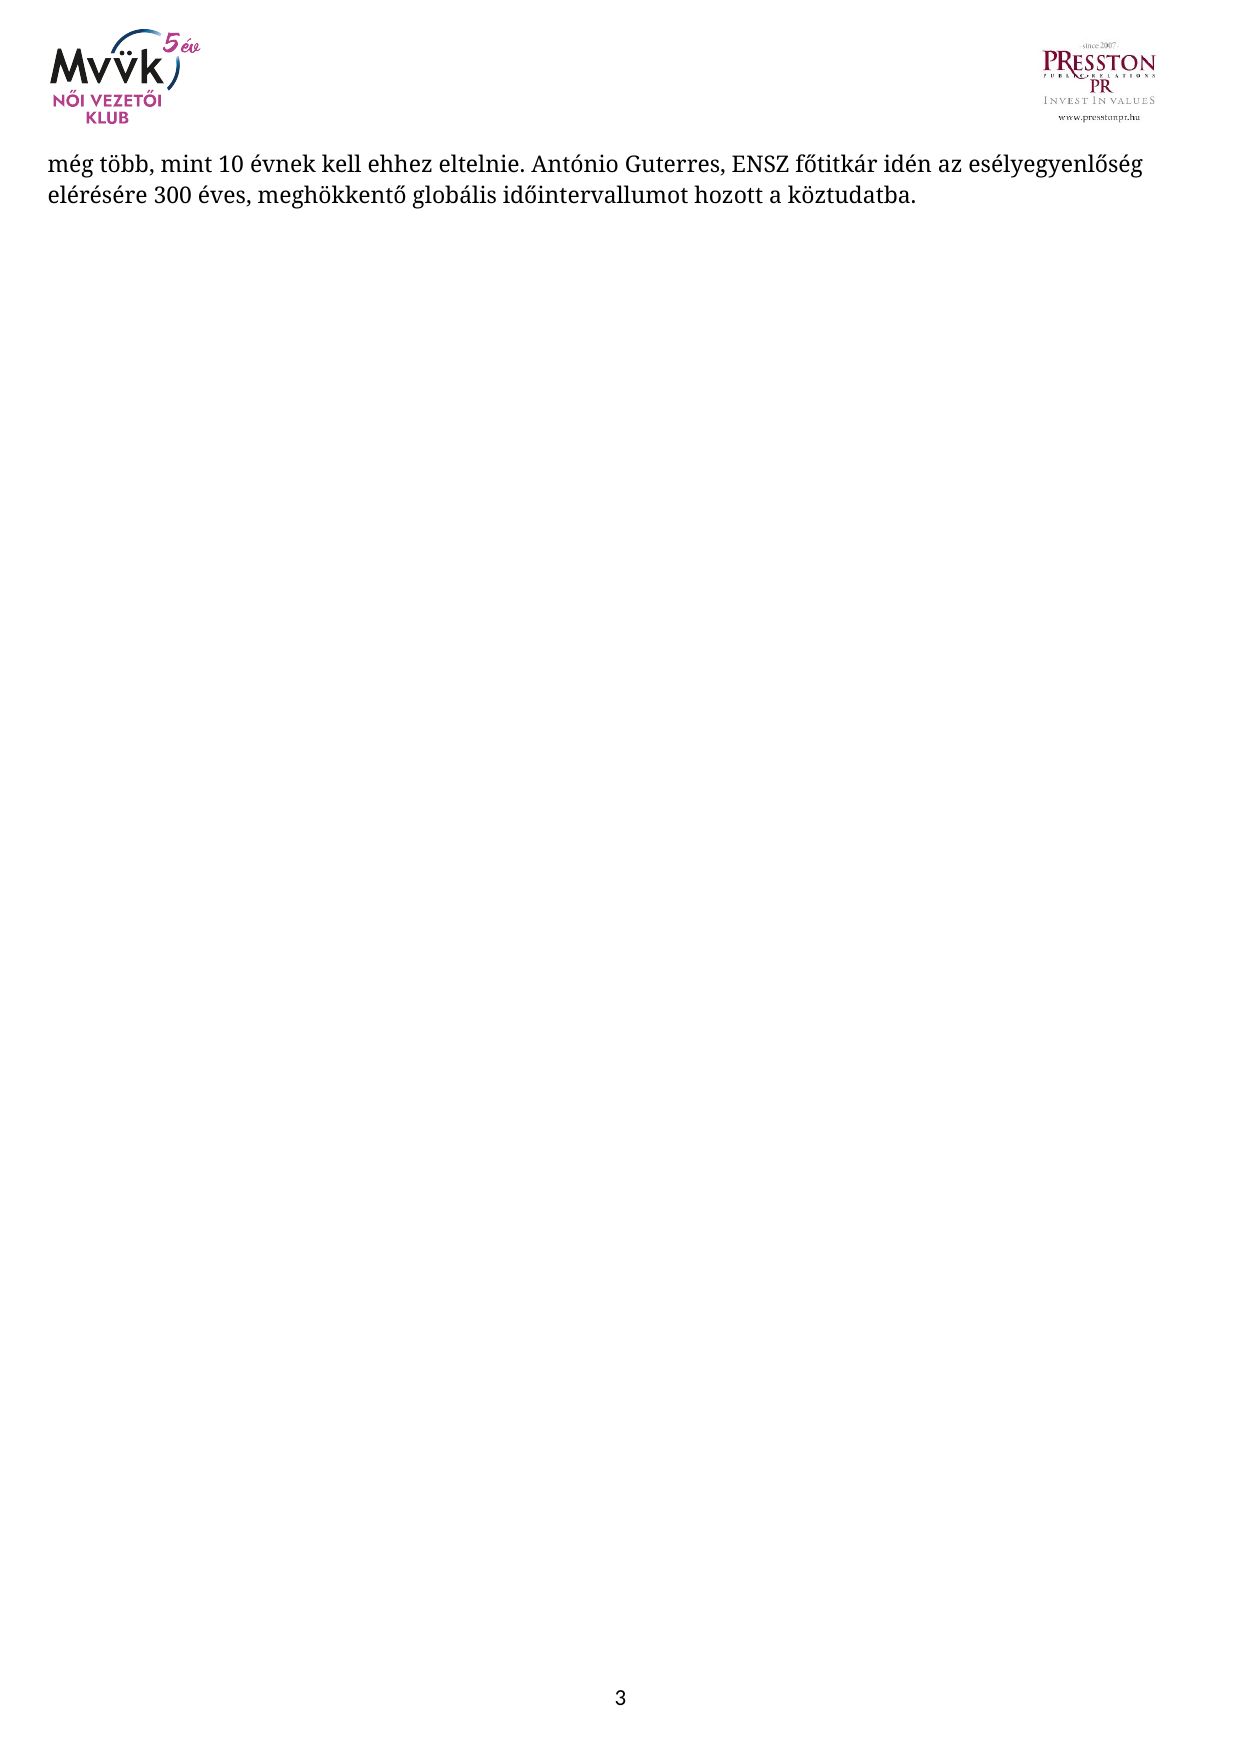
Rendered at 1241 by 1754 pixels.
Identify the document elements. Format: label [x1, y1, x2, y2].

picture [1027, 30, 1168, 124]
text [47, 148, 1193, 210]
picture [47, 26, 201, 124]
